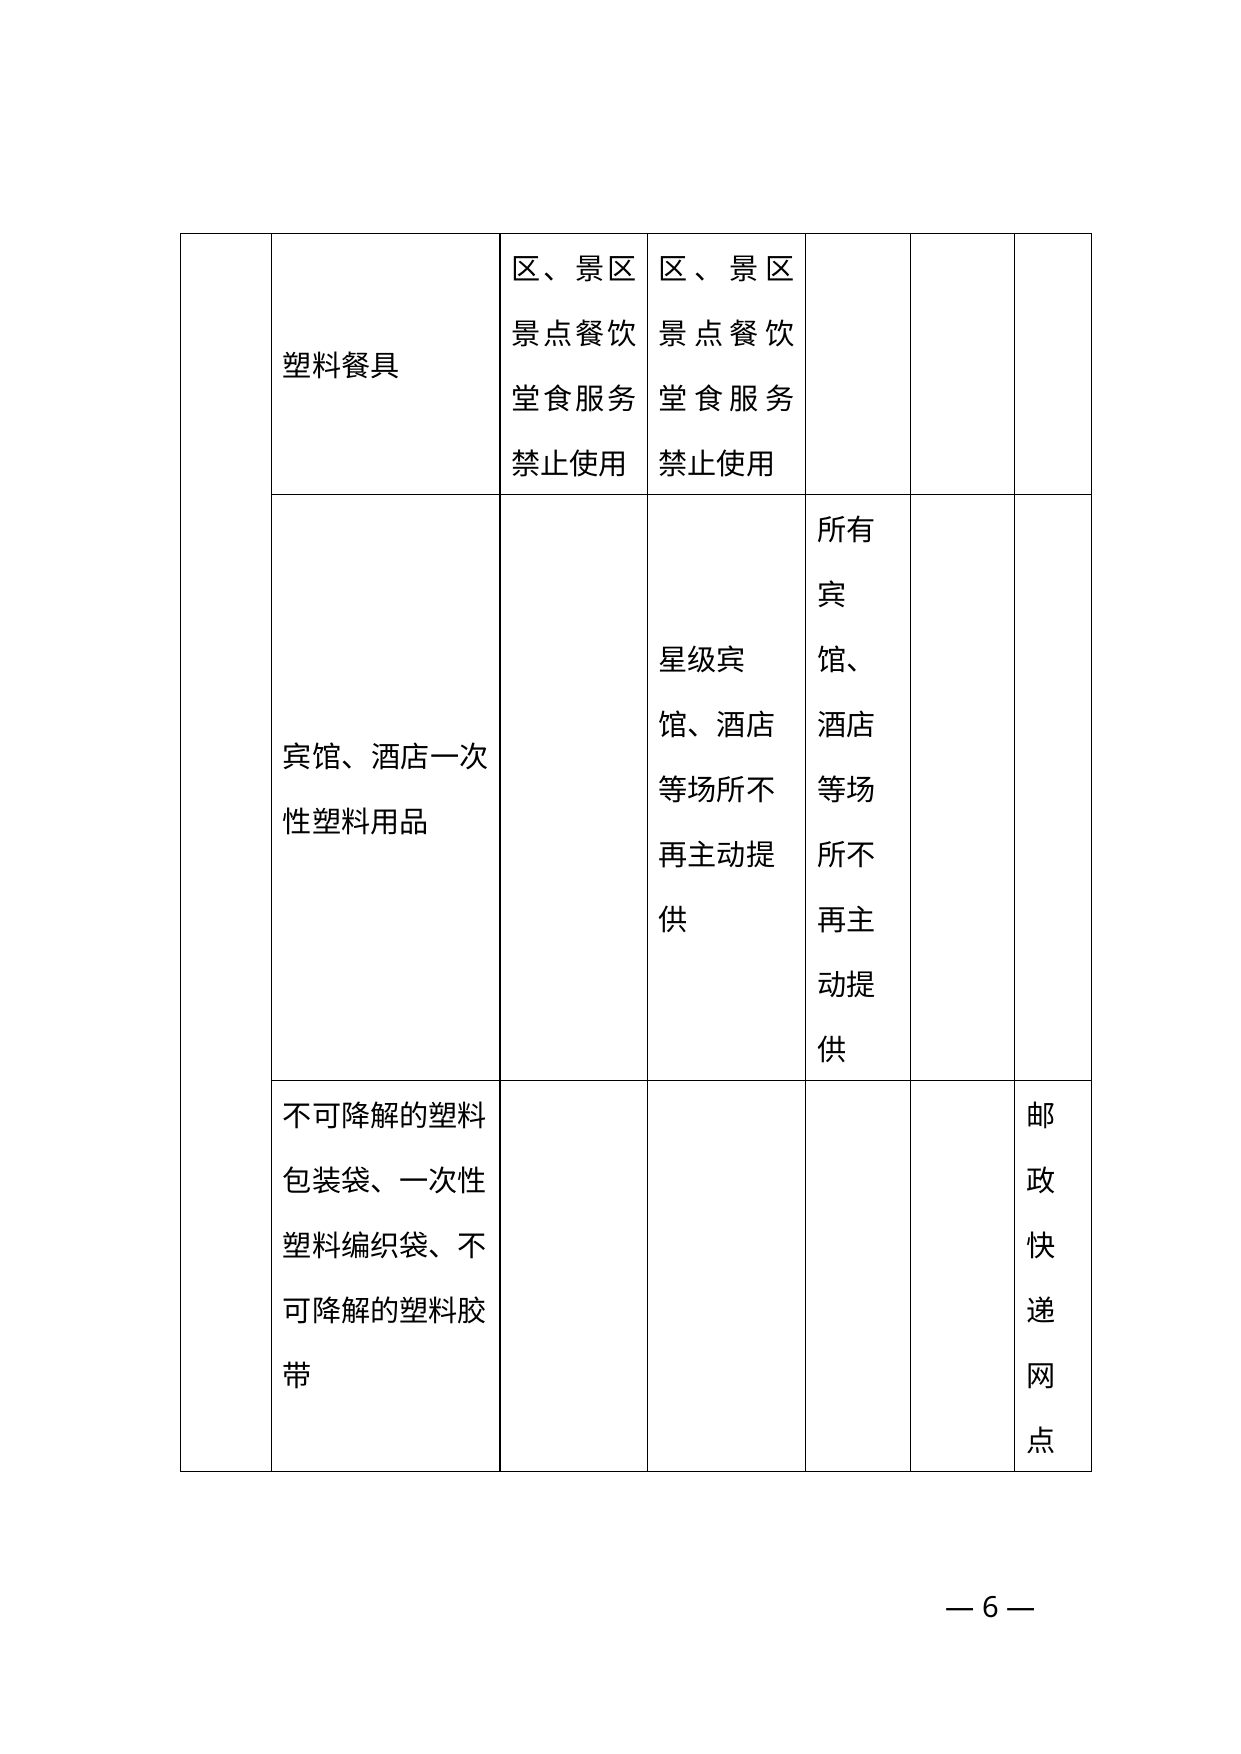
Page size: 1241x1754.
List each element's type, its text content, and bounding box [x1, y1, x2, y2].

table_cell 宾馆、酒店一次性塑料用品 [272, 495, 499, 1080]
table_cell [806, 1081, 910, 1471]
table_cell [648, 234, 805, 494]
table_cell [501, 234, 647, 494]
table_cell [911, 1081, 1014, 1471]
table_cell [1015, 495, 1091, 1080]
table_cell [806, 234, 910, 494]
table_cell 邮政快递网点禁止使用 [1015, 1081, 1091, 1471]
table_cell 不可降解一次性塑料餐具 [272, 234, 499, 494]
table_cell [272, 1081, 499, 1471]
table_cell 所有宾馆、酒店等场所不再主动提供 [806, 495, 910, 1080]
table_cell [501, 1081, 647, 1471]
table_cell [648, 1081, 805, 1471]
table_cell 星级宾馆、酒店等场所不再主动提供 [648, 495, 805, 1080]
table_cell [1015, 234, 1091, 494]
table_cell [501, 495, 647, 1080]
table_cell [911, 495, 1014, 1080]
table_cell [911, 234, 1014, 494]
